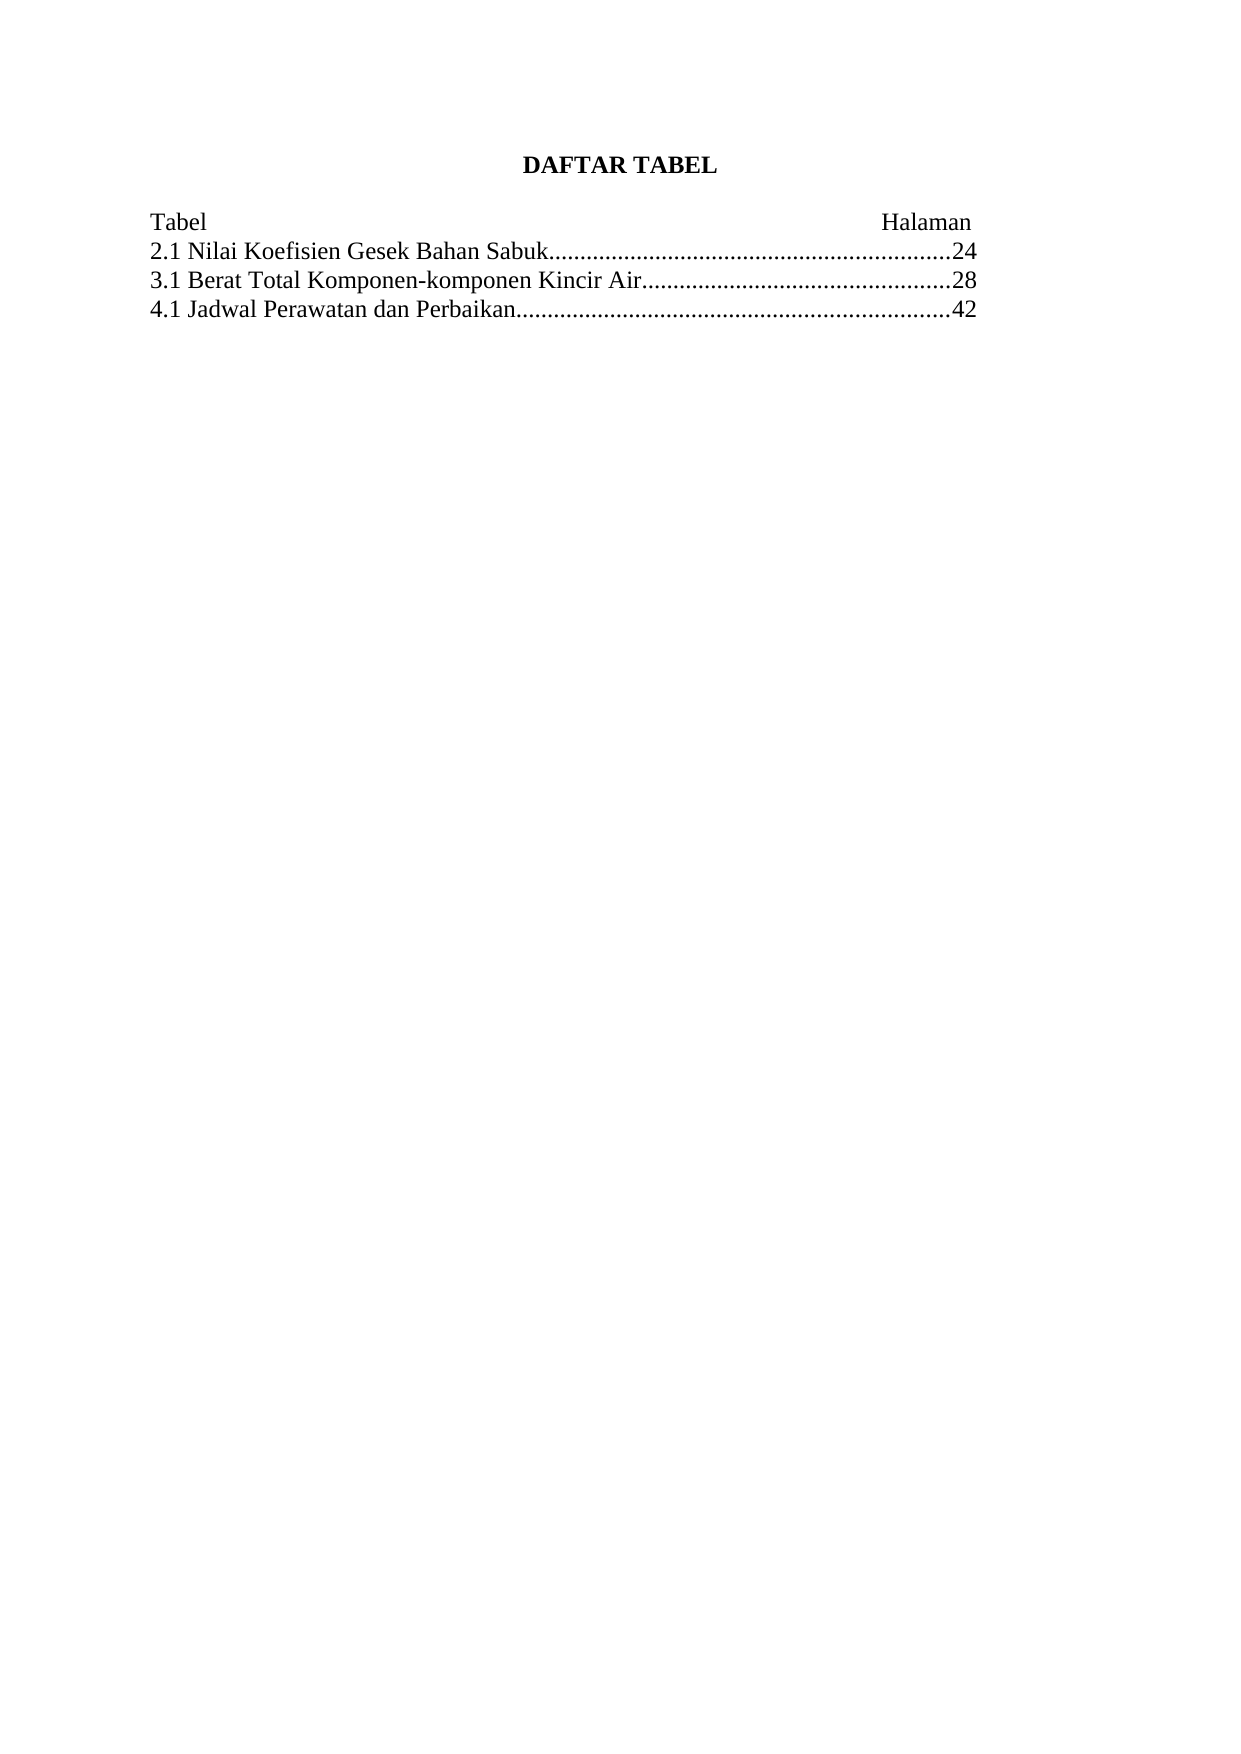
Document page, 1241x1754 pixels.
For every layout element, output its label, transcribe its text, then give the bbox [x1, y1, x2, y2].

text 4.1 Jadwal Perawatan dan Perbaikan 42 [150, 294, 1090, 322]
text 3.1 Berat Total Komponen-komponen Kincir Air 28 [150, 265, 1090, 294]
text DAFTAR TABEL [150, 150, 1090, 179]
text 2.1 Nilai Koefisien Gesek Bahan Sabuk 24 [150, 236, 1090, 265]
text Tabel Halaman [150, 207, 1090, 236]
